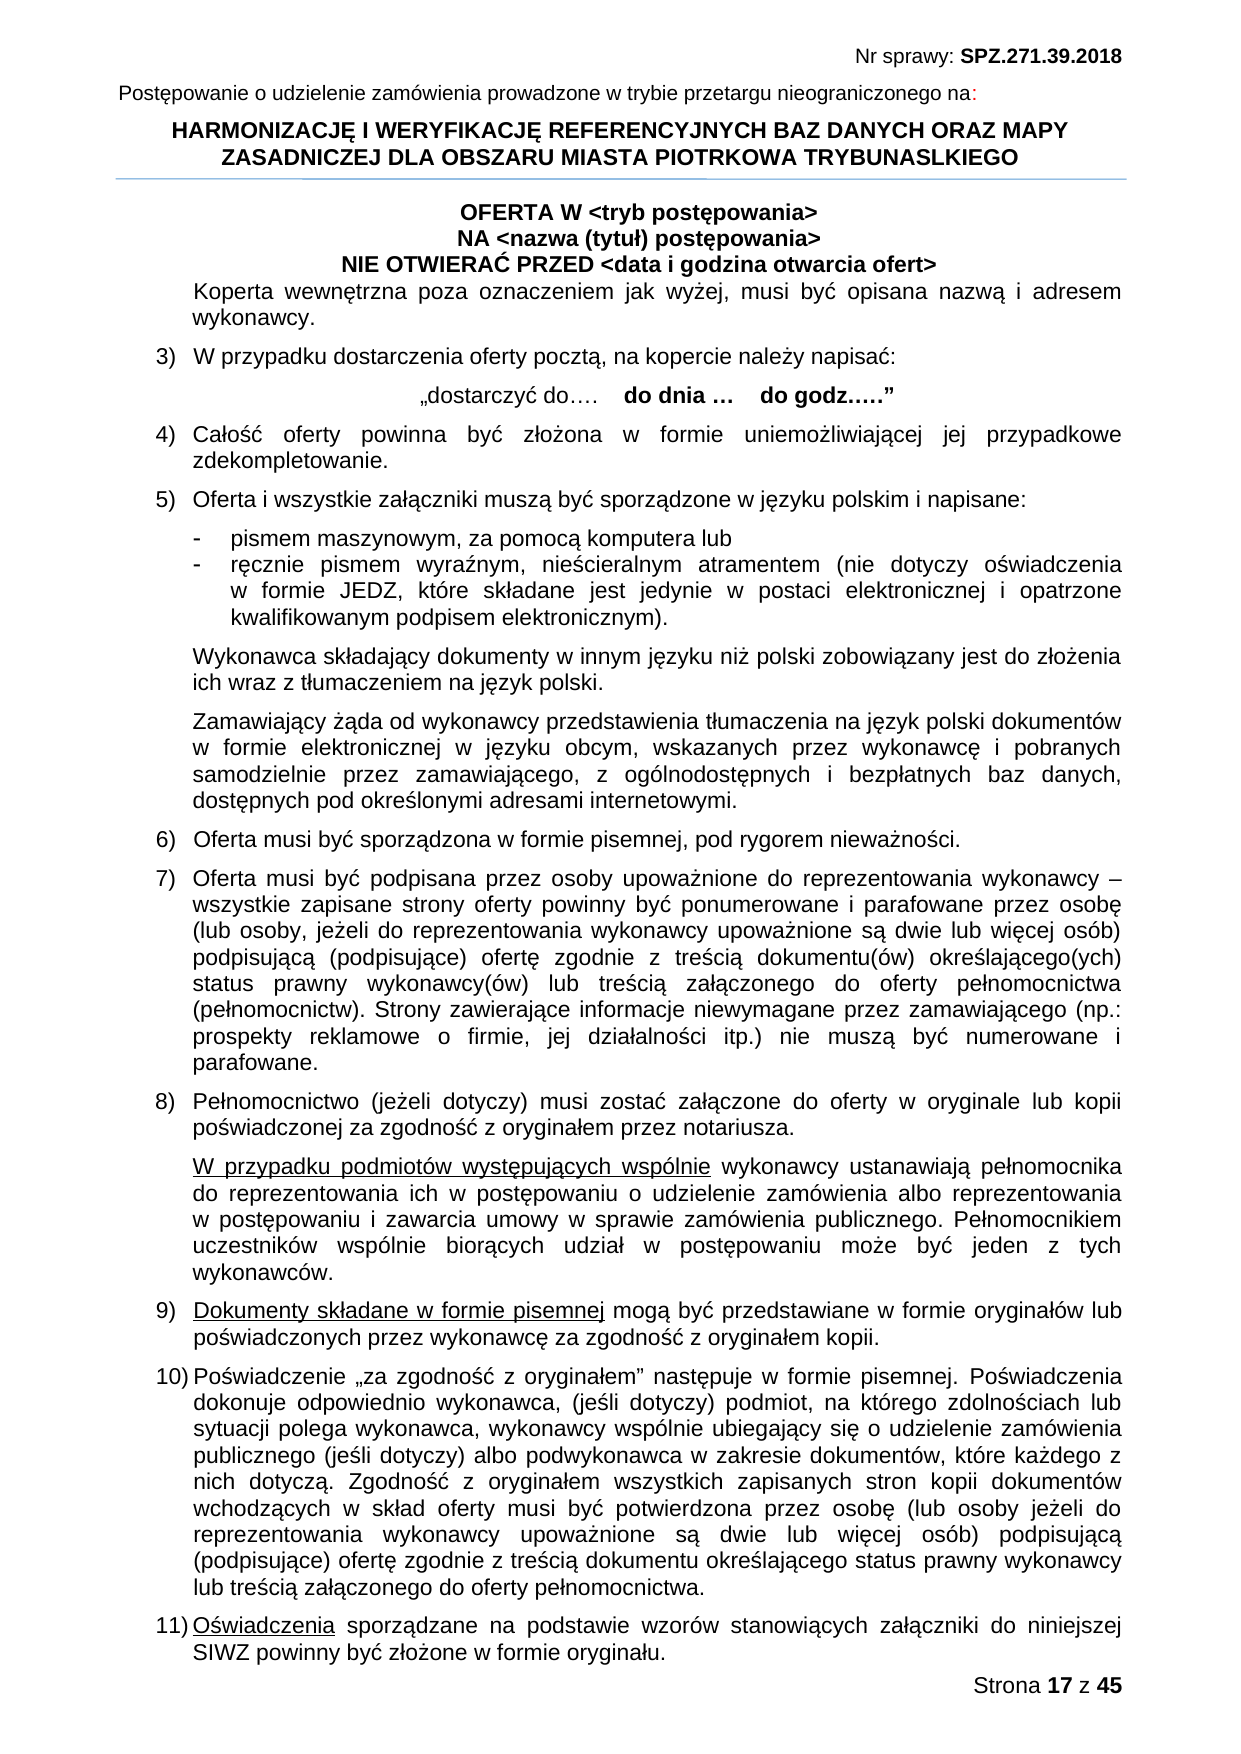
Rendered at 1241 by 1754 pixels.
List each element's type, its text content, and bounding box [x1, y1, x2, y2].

list Poświadczenie „za zgodność z oryginałem” następuje w formie pisemnej. Poświadczenia dokonuje odpowiednio wykonawca, (jeśli dotyczy) podmiot, na którego zdolnościach lub sytuacji polega wykonawca, wykonawcy wspólnie ubiegający się o udzielenie zamówienia publicznego (jeśli dotyczy) albo podwykonawca w zakresie dokumentów, które każdego z nich dotyczą. Zgodność z oryginałem wszystkich zapisanych stron kopii dokumentów wchodzących w skład oferty musi być potwierdzona przez osobę (lub osoby jeżeli do reprezentowania wykonawcy upoważnione są dwie lub więcej osób) podpisującą (podpisujące) ofertę zgodnie z treścią dokumentu określającego status prawny wykonawcy lub treścią załączonego do oferty pełnomocnictwa. [156, 1363, 1122, 1600]
list Całość oferty powinna być złożona w formie uniemożliwiającej jej przypadkowe zdekompletowanie. [155, 421, 1122, 473]
list Oświadczenia sporządzane na podstawie wzorów stanowiących załączniki do niniejszej SIWZ powinny być złożone w formie oryginału. [155, 1612, 1122, 1665]
text W przypadku podmiotów występujących wspólnie wykonawcy ustanawiają pełnomocnika do reprezentowania ich w postępowaniu o udzielenie zamówienia albo reprezentowania w postępowaniu i zawarcia umowy w sprawie zamówienia publicznego. Pełnomocnikiem uczestników wspólnie biorących udział w postępowaniu może być jeden z tych wykonawców. [192, 1153, 1122, 1285]
list Pełnomocnictwo (jeżeli dotyczy) musi zostać załączone do oferty w oryginale lub kopii poświadczonej za zgodność z oryginałem przez notariusza. [155, 1088, 1122, 1141]
text Koperta wewnętrzna poza oznaczeniem jak wyżej, musi być opisana nazwą i adresem wykonawcy. [192, 278, 1122, 331]
text Zamawiający żąda od wykonawcy przedstawienia tłumaczenia na język polski dokumentów w formie elektronicznej w języku obcym, wskazanych przez wykonawcę i pobranych samodzielnie przez zamawiającego, z ogólnodostępnych i bezpłatnych baz danych, dostępnych pod określonymi adresami internetowymi. [192, 708, 1122, 813]
list Oferta musi być podpisana przez osoby upoważnione do reprezentowania wykonawcy – wszystkie zapisane strony oferty powinny być ponumerowane i parafowane przez osobę (lub osoby, jeżeli do reprezentowania wykonawcy upoważnione są dwie lub więcej osób) podpisującą (podpisujące) ofertę zgodnie z treścią dokumentu(ów) określającego(ych) status prawny wykonawcy(ów) lub treścią załączonego do oferty pełnomocnictwa (pełnomocnictw). Strony zawierające informacje niewymagane przez zamawiającego (np.: prospekty reklamowe o firmie, jej działalności itp.) nie muszą być numerowane i parafowane. [155, 865, 1122, 1076]
text OFERTA W <tryb postępowania> [156, 199, 1122, 225]
list Dokumenty składane w formie pisemnej mogą być przedstawiane w formie oryginałów lub poświadczonych przez wykonawcę za zgodność z oryginałem kopii. [156, 1297, 1122, 1350]
list W przypadku dostarczenia oferty pocztą, na kopercie należy napisać: [156, 343, 1122, 369]
text NIE OTWIERAĆ PRZED <data i godzina otwarcia ofert> [156, 251, 1122, 278]
text Wykonawca składający dokumenty w innym języku niż polski zobowiązany jest do złożenia ich wraz z tłumaczeniem na język polski. [192, 643, 1122, 695]
text NA <nazwa (tytuł) postępowania> [156, 225, 1122, 251]
list pismem maszynowym, za pomocą komputera lub [193, 525, 1122, 551]
text „dostarczyć do…. do dnia … do godz.….” [192, 382, 1122, 408]
list Oferta i wszystkie załączniki muszą być sporządzone w języku polskim i napisane: [155, 486, 1122, 512]
list ręcznie pismem wyraźnym, nieścieralnym atramentem (nie dotyczy oświadczenia w formie JEDZ, które składane jest jedynie w postaci elektronicznej i opatrzone kwalifikowanym podpisem elektronicznym). [193, 551, 1122, 630]
list Oferta musi być sporządzona w formie pisemnej, pod rygorem nieważności. [156, 826, 1122, 852]
